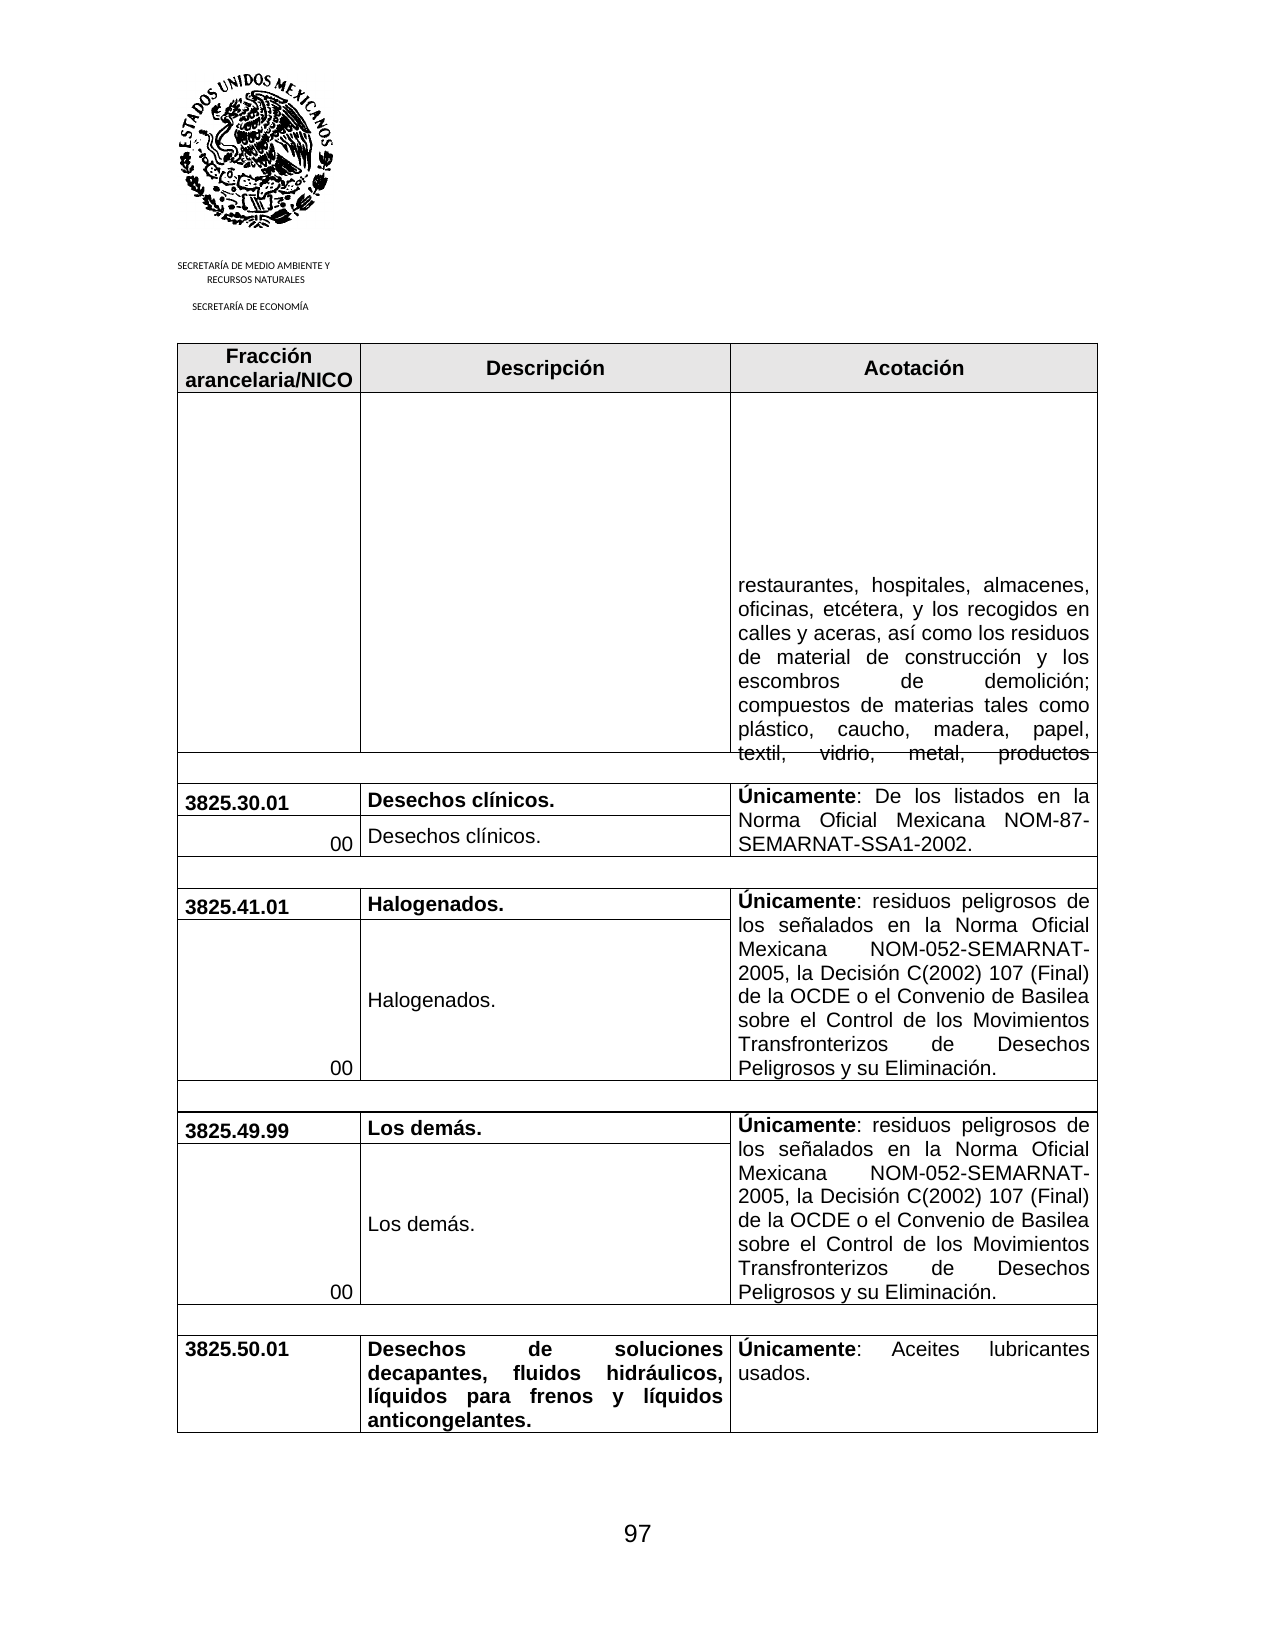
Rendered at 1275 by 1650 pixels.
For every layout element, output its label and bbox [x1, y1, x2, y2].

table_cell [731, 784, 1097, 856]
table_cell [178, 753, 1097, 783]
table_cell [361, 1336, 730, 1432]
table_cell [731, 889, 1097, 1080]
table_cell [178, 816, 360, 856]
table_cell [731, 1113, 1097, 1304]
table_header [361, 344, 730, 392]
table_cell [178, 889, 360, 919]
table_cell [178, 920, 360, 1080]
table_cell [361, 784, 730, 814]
picture [177, 73, 334, 229]
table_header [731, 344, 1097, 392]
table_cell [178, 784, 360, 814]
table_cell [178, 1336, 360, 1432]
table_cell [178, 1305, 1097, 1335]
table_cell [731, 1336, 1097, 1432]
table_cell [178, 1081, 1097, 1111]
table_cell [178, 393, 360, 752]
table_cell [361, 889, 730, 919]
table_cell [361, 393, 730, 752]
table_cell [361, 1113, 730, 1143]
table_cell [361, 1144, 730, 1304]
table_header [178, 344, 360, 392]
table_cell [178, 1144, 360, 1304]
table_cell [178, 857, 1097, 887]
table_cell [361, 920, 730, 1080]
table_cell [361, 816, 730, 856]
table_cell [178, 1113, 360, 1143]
